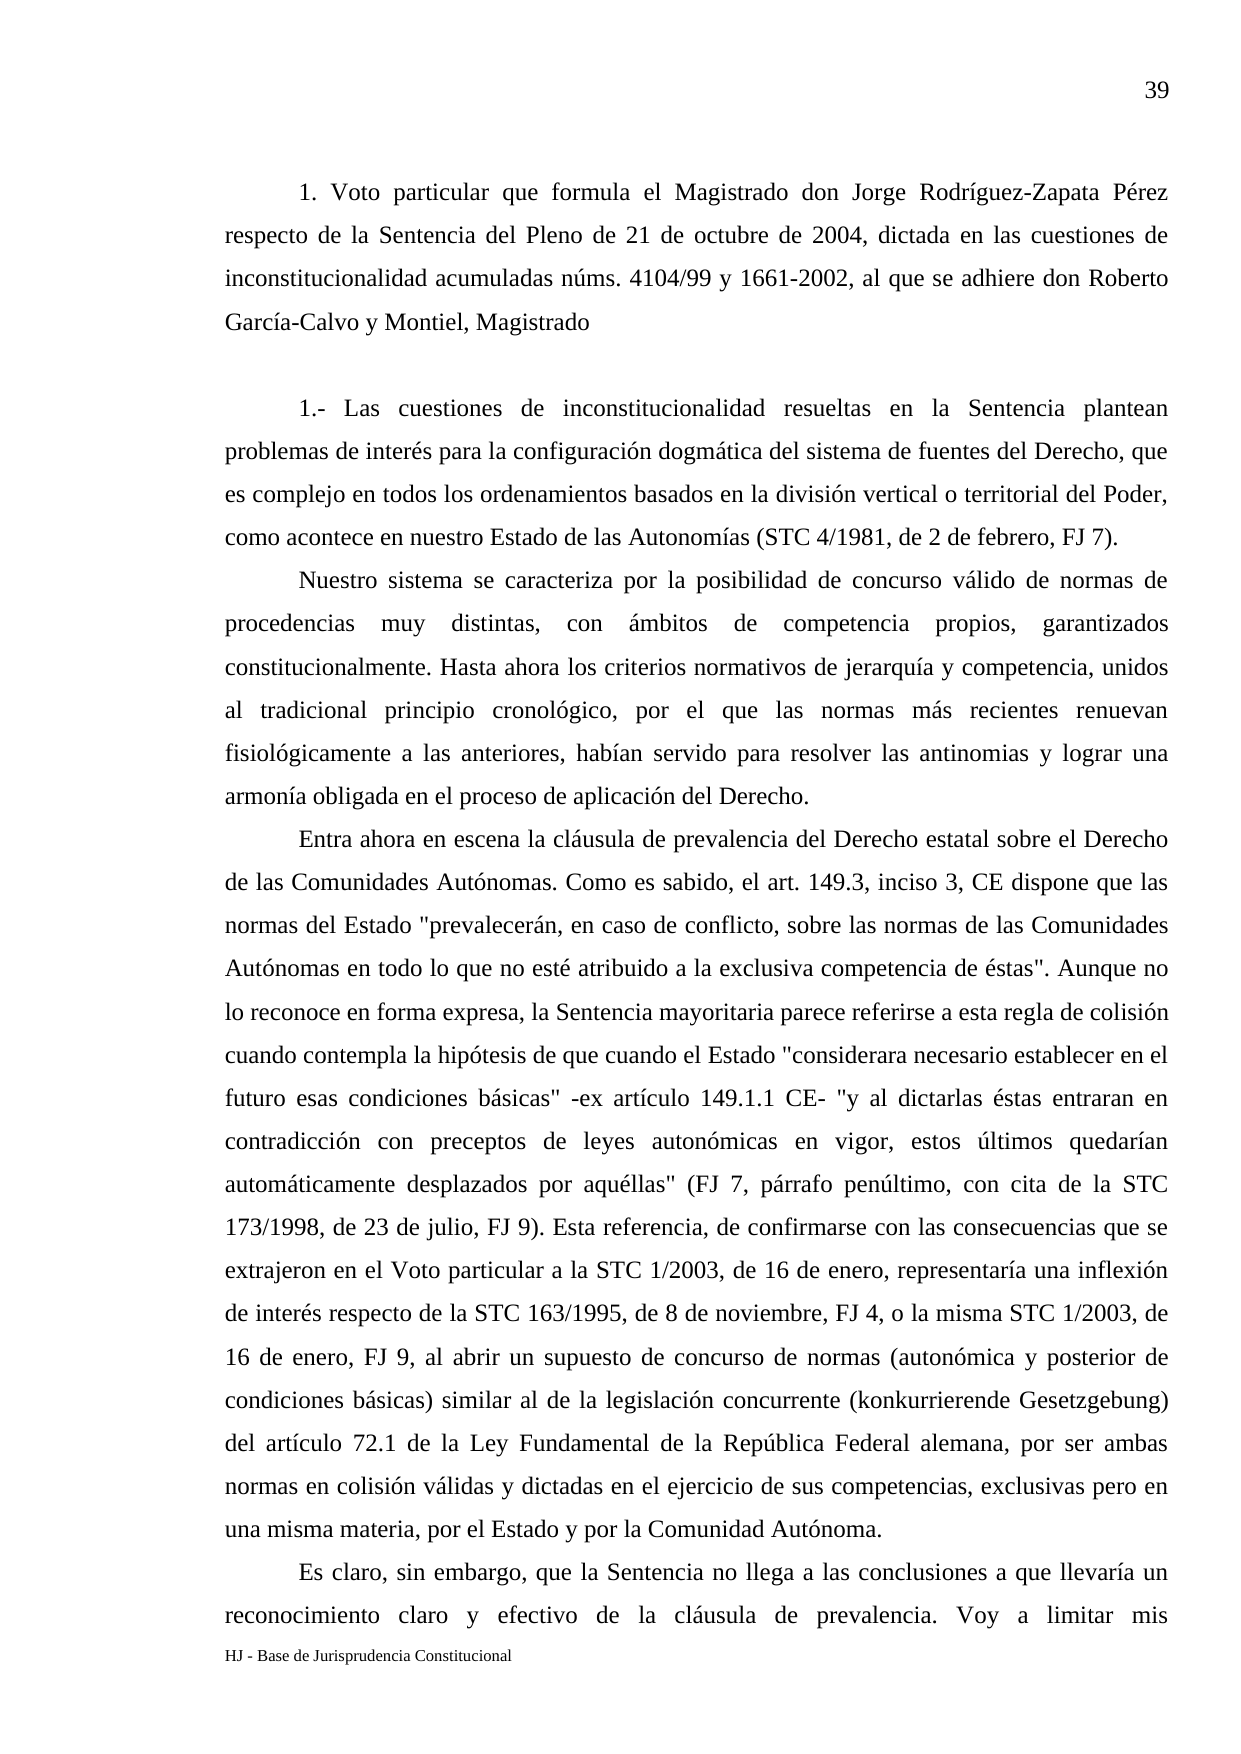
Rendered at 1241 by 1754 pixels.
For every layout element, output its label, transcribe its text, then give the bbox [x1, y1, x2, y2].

text 1. Voto particular que formula el Magistrado don Jorge Rodríguez-Zapata Pérez respecto de la Sentencia del Pleno de 21 de octubre de 2004, dictada en las cuestiones de inconstitucionalidad acumuladas núms. 4104/99 y 1661-2002, al que se adhiere don Roberto García-Calvo y Montiel, Magistrado [224, 177, 1169, 335]
text 1.- Las cuestiones de inconstitucionalidad resueltas en la Sentencia plantean problemas de interés para la configuración dogmática del sistema de fuentes del Derecho, que es complejo en todos los ordenamientos basados en la división vertical o territorial del Poder, como acontece en nuestro Estado de las Autonomías (STC 4/1981, de 2 de febrero, FJ 7). [224, 393, 1169, 551]
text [224, 1557, 1169, 1629]
text Nuestro sistema se caracteriza por la posibilidad de concurso válido de normas de procedencias muy distintas, con ámbitos de competencia propios, garantizados constitucionalmente. Hasta ahora los criterios normativos de jerarquía y competencia, unidos al tradicional principio cronológico, por el que las normas más recientes renuevan fisiológicamente a las anteriores, habían servido para resolver las antinomias y lograr una armonía obligada en el proceso de aplicación del Derecho. [224, 565, 1169, 810]
text Entra ahora en escena la cláusula de prevalencia del Derecho estatal sobre el Derecho de las Comunidades Autónomas. Como es sabido, el art. 149.3, inciso 3, CE dispone que las normas del Estado "prevalecerán, en caso de conflicto, sobre las normas de las Comunidades Autónomas en todo lo que no esté atribuido a la exclusiva competencia de éstas". Aunque no lo reconoce en forma expresa, la Sentencia mayoritaria parece referirse a esta regla de colisión cuando contempla la hipótesis de que cuando el Estado "considerara necesario establecer en el futuro esas condiciones básicas" -ex artículo 149.1.1 CE- "y al dictarlas éstas entraran en contradicción con preceptos de leyes autonómicas en vigor, estos últimos quedarían automáticamente desplazados por aquéllas" (FJ 7, párrafo penúltimo, con cita de la STC 173/1998, de 23 de julio, FJ 9). Esta referencia, de confirmarse con las consecuencias que se extrajeron en el Voto particular a la STC 1/2003, de 16 de enero, representaría una inflexión de interés respecto de la STC 163/1995, de 8 de noviembre, FJ 4, o la misma STC 1/2003, de 16 de enero, FJ 9, al abrir un supuesto de concurso de normas (autonómica y posterior de condiciones básicas) similar al de la legislación concurrente (konkurrierende Gesetzgebung) del artículo 72.1 de la Ley Fundamental de la República Federal alemana, por ser ambas normas en colisión válidas y dictadas en el ejercicio de sus competencias, exclusivas pero en una misma materia, por el Estado y por la Comunidad Autónoma. [224, 824, 1169, 1543]
